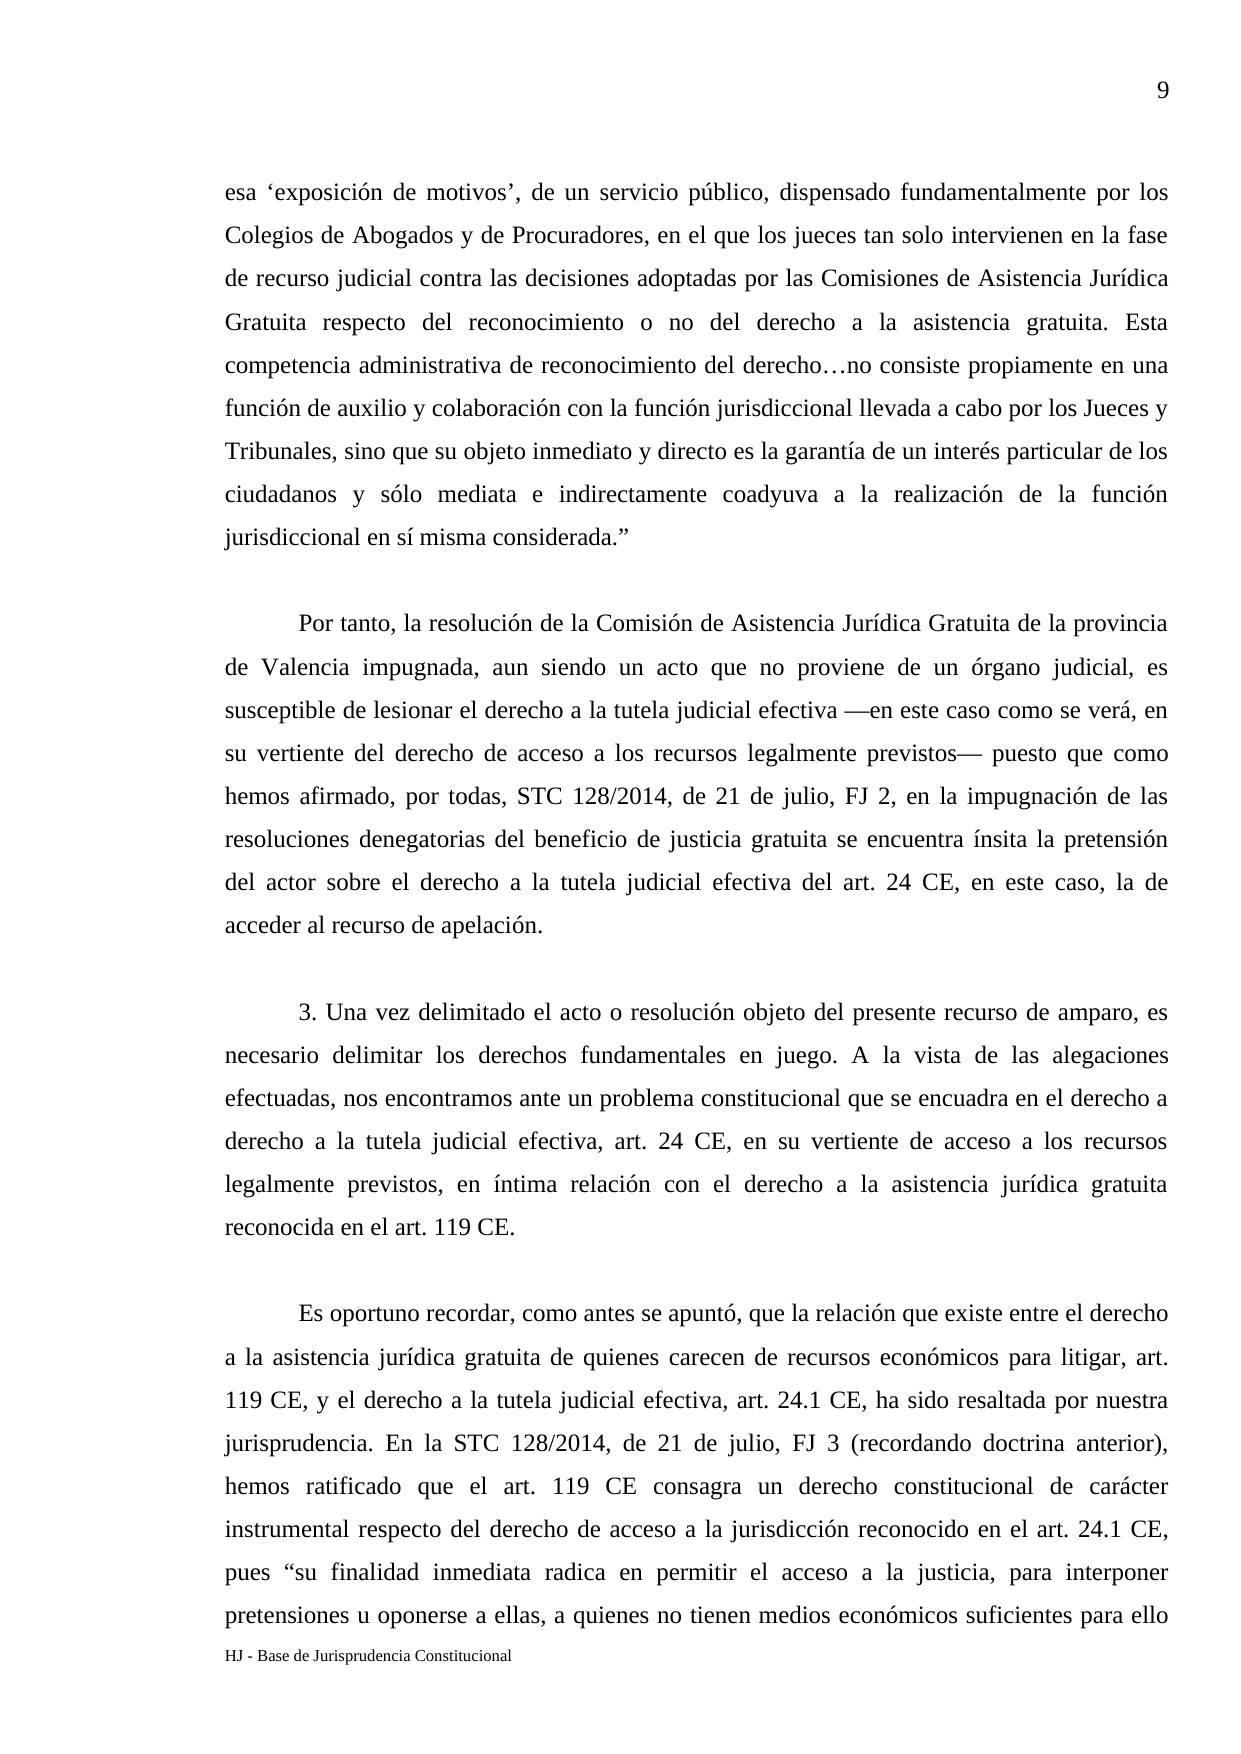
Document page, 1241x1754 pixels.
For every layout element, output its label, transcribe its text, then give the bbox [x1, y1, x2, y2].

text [224, 177, 1169, 551]
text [224, 1298, 1169, 1629]
text Por tanto, la resolución de la Comisión de Asistencia Jurídica Gratuita de la provincia de Valencia impugnada, aun siendo un acto que no proviene de un órgano judicial, es susceptible de lesionar el derecho a la tutela judicial efectiva —en este caso como se verá, en su vertiente del derecho de acceso a los recursos legalmente previstos— puesto que como hemos afirmado, por todas, STC 128/2014, de 21 de julio, FJ 2, en la impugnación de las resoluciones denegatorias del beneficio de justicia gratuita se encuentra ínsita la pretensión del actor sobre el derecho a la tutela judicial efectiva del art. 24 CE, en este caso, la de acceder al recurso de apelación. [224, 608, 1169, 939]
text 3. Una vez delimitado el acto o resolución objeto del presente recurso de amparo, es necesario delimitar los derechos fundamentales en juego. A la vista de las alegaciones efectuadas, nos encontramos ante un problema constitucional que se encuadra en el derecho a derecho a la tutela judicial efectiva, art. 24 CE, en su vertiente de acceso a los recursos legalmente previstos, en íntima relación con el derecho a la asistencia jurídica gratuita reconocida en el art. 119 CE. [224, 997, 1169, 1241]
